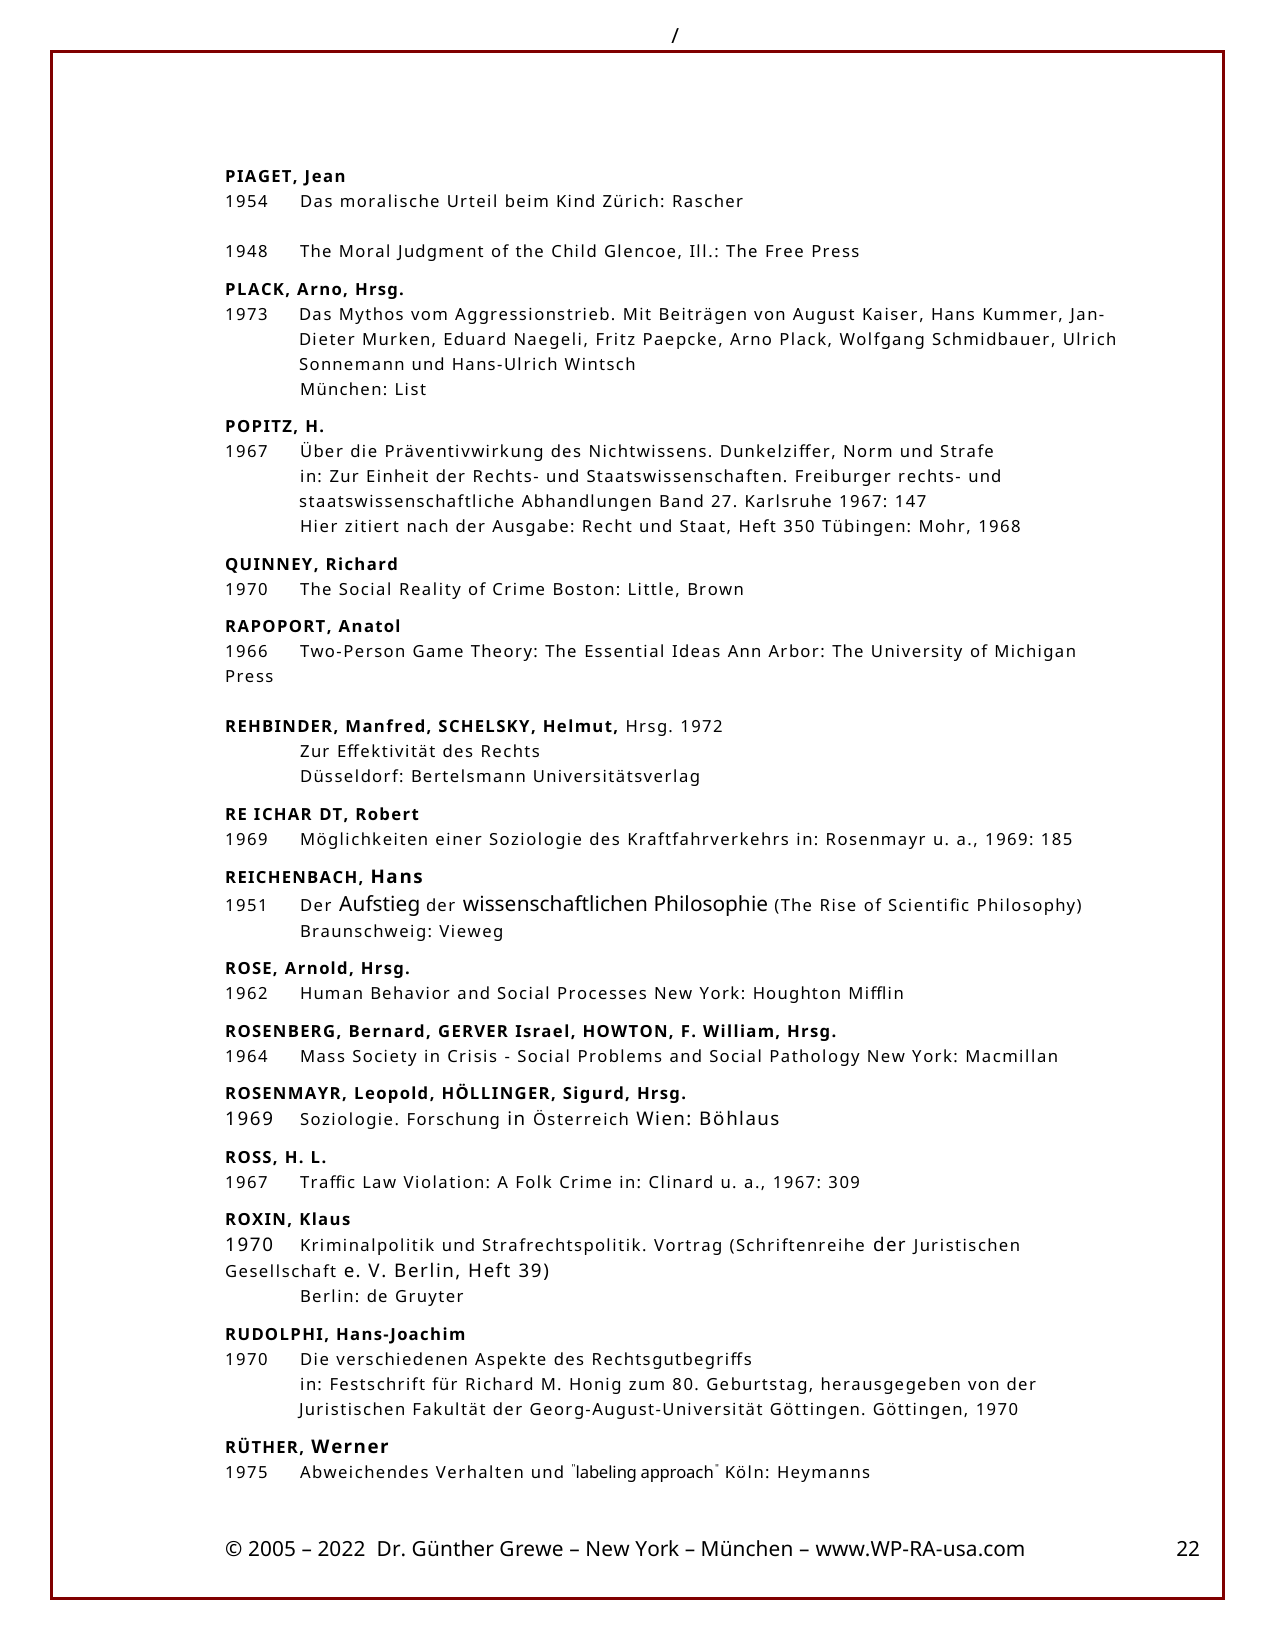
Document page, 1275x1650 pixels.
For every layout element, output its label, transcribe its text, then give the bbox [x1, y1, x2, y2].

text 1973 Das Mythos vom Aggressionstrieb. Mit Beiträgen von August Kaiser, Hans Kummer, Jan-Dieter Murken, Eduard Naegeli, Fritz Paepcke, Arno Plack, Wolfgang Schmidbauer, Ulrich Sonnemann und Hans-Ulrich Wintsch [225, 300, 1125, 375]
text 1966 Two-Person Game Theory: The Essential Ideas : The University of Press [225, 637, 1125, 687]
text Berlin: de Gruyter [225, 1283, 1125, 1308]
text 1951 Der Aufstieg der wissenschaftlichen Philosophie (The Rise of Scientific Philosophy) [225, 888, 1125, 917]
text 1954 Das moralische Urteil beim Kind Zürich: Rascher [225, 187, 1125, 212]
text RÜTHER, Werner [225, 1433, 1125, 1459]
text ROSE, Arnold, Hrsg. [225, 954, 1125, 979]
text in: Festschrift für Richard M. Honig zum 80. Geburtstag, herausgegeben von der Juristischen Fakultät der Georg-August-Universität Göttingen. Göttingen, 1970 [299, 1370, 1125, 1420]
text 1970 Die verschiedenen Aspekte des Rechtsgutbegriffs [225, 1345, 1125, 1370]
text , H. L. [225, 1143, 1125, 1168]
text 1962 Human Behavior and Social Processes : Houghton Mifflin [225, 979, 1125, 1004]
text 1967 Über die Präventivwirkung des Nichtwissens. Dunkelziffer, Norm und Strafe [225, 437, 1125, 462]
text RUDOLPHI, Hans-Joachim [225, 1320, 1125, 1345]
text PIAGET, Jean [225, 162, 1125, 187]
text ROSENMAYR, Leopold, HÖLLINGER, Sigurd, Hrsg. [225, 1079, 1125, 1104]
text ROXIN, Klaus [225, 1206, 1125, 1231]
text 1975 Abweichendes Verhalten und "labeling approach" Köln: Heymanns [225, 1459, 1125, 1484]
text RE ICHAR DT, Robert [225, 800, 1125, 825]
text 1964 Mass Society in Crisis - Social Problems and Social Pathology : Macmillan [225, 1042, 1125, 1067]
text RAPOPORT, Anatol [225, 612, 1125, 637]
text 1969 Möglichkeiten einer Soziologie des Kraftfahrverkehrs in: Rosenmayr u. a., 1969: 185 [225, 825, 1125, 850]
text Düsseldorf: Bertelsmann Universitätsverlag [225, 762, 1125, 787]
text Zur Effektivität des Rechts [225, 737, 1125, 762]
text 1970 The Social Reality of Crime : Little, Brown [225, 575, 1125, 600]
text 1969 Soziologie. Forschung in Österreich Wien: Böhlaus [225, 1104, 1125, 1131]
text Braunschweig: Vieweg [225, 917, 1125, 942]
text Hier zitiert nach der Ausgabe: Recht und Staat, Heft 350 Tübingen: Mohr, 1968 [225, 512, 1125, 537]
text ROSENBERG, Bernard, GERVER Israel, HOWTON, F. William, Hrsg. [225, 1017, 1125, 1042]
text 1948 The Moral Judgment of the Child : The Free Press [225, 237, 1125, 262]
text 1970 Kriminalpolitik und Strafrechtspolitik. Vortrag (Schriftenreihe der Juristischen Gesellschaft e. V. Berlin, Heft 39) [225, 1231, 1125, 1283]
text in: Zur Einheit der Rechts- und Staatswissenschaften. Freiburger rechts- und staatswissenschaftliche Abhandlungen Band 27. Karlsruhe 1967: 147 [299, 462, 1125, 512]
text München: List [225, 375, 1125, 400]
text QUINNEY, Richard [225, 550, 1125, 575]
text PLACK, Arno, Hrsg. [225, 275, 1125, 300]
text POPITZ, H. [225, 412, 1125, 437]
text REHBINDER, Manfred, SCHELSKY, Helmut, Hrsg. 1972 [225, 712, 1125, 737]
text 1967 Traffic Law Violation: A Folk Crime in: Clinard u. a., 1967: 309 [225, 1168, 1125, 1193]
text REICHENBACH, Hans [225, 862, 1125, 888]
